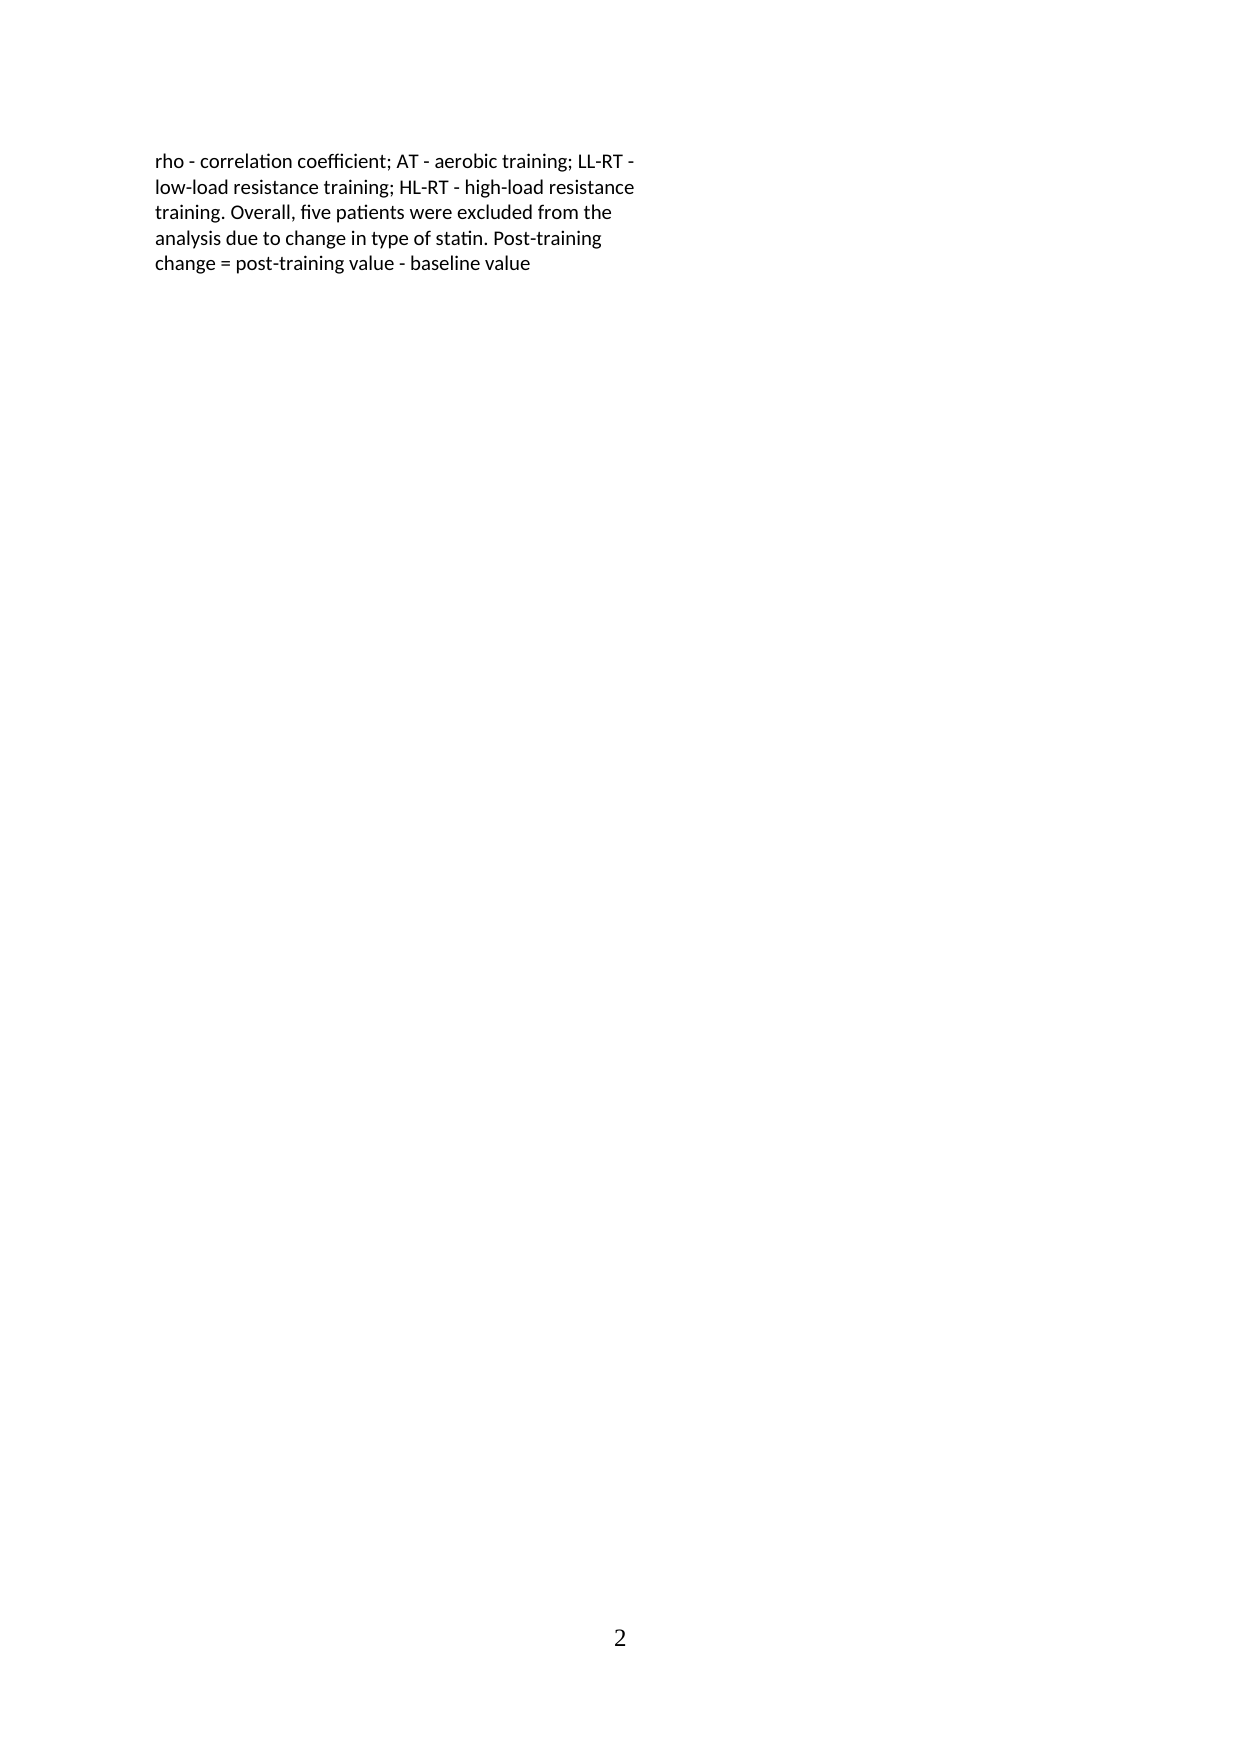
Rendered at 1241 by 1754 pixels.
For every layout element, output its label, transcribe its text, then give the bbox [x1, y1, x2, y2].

table_cell rho - correlation coefficient; AT - aerobic training; LL-RT - low-load resistance training; HL-RT - high-load resistance training. Overall, five patients were excluded from the analysis due to change in type of statin. Post-training change = post-training value - baseline value [148, 148, 648, 293]
